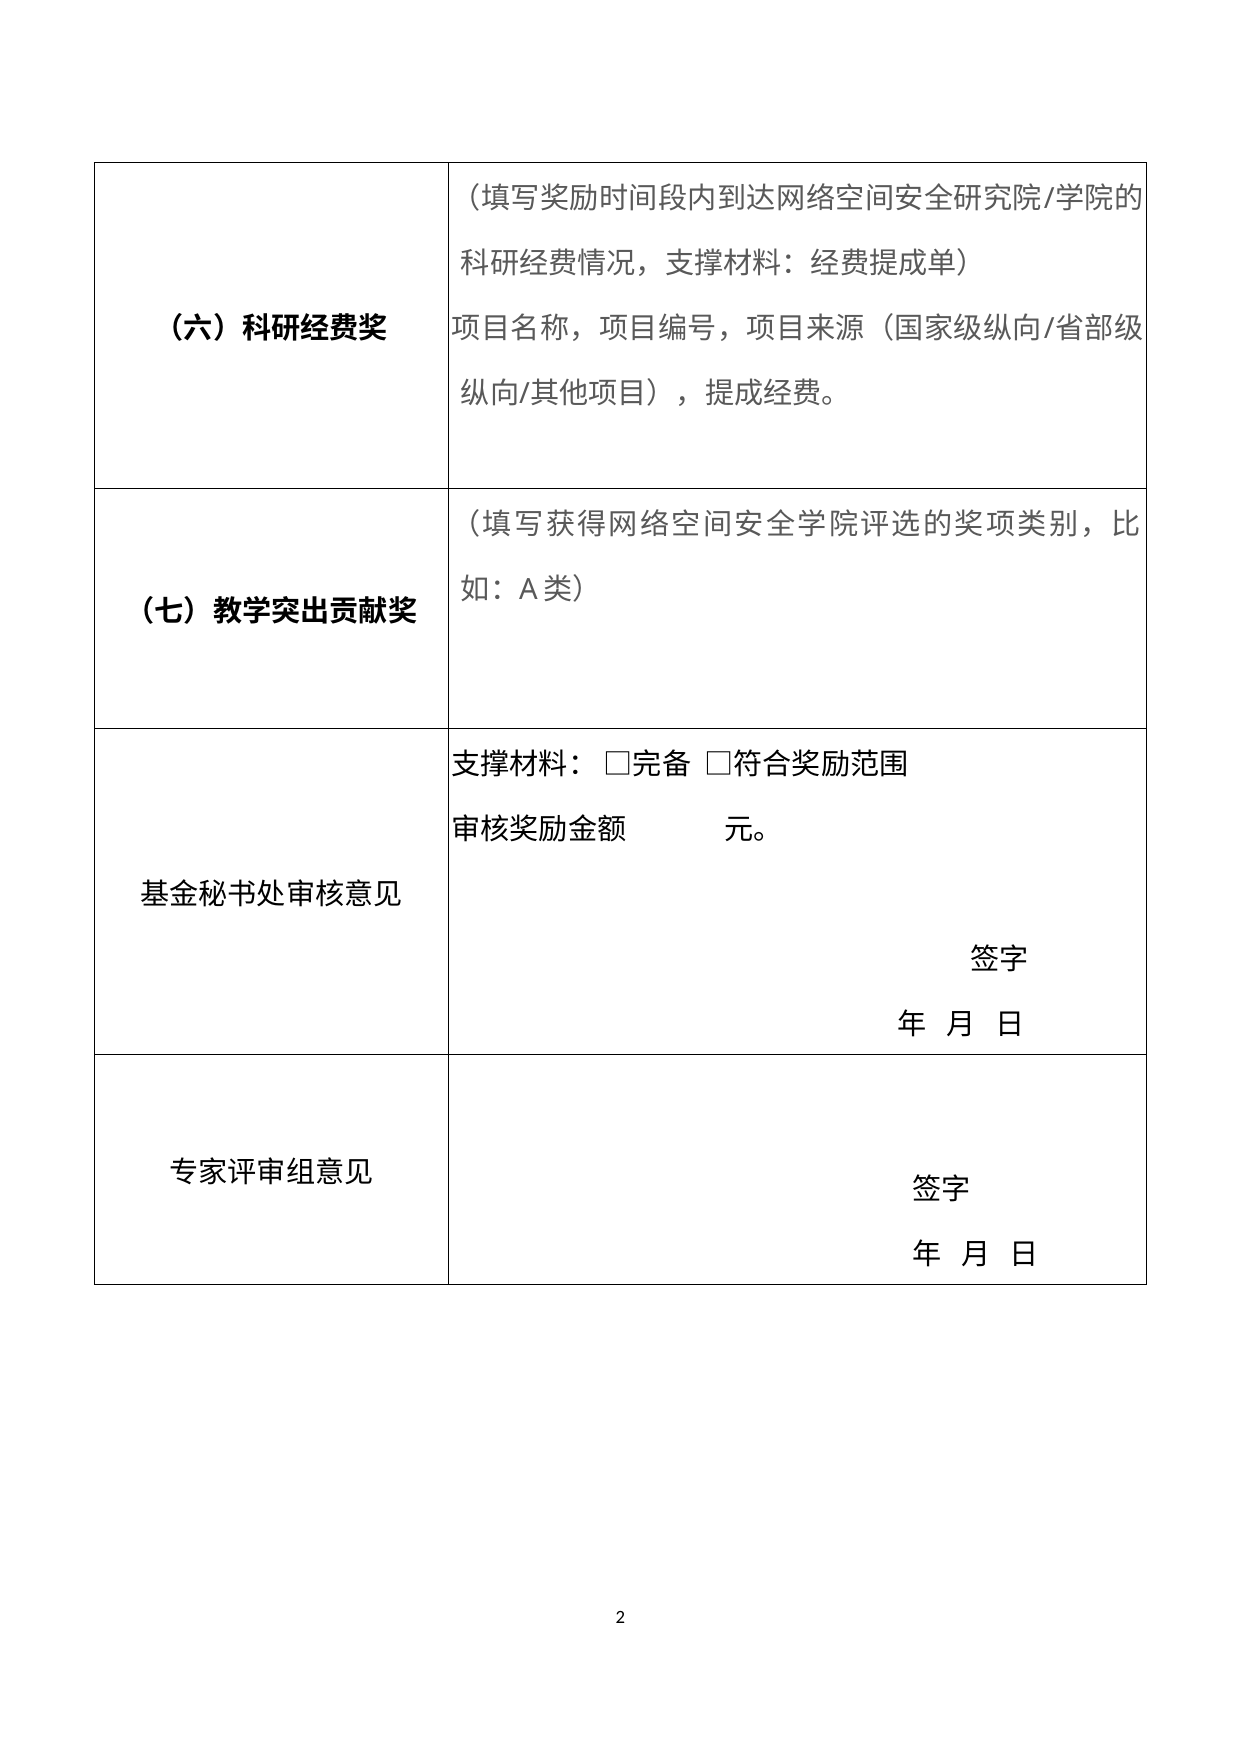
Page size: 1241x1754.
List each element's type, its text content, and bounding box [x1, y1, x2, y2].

table_cell （七）教学突出贡献奖 [95, 489, 448, 728]
table_cell 支撑材料： □完备 □符合奖励范围 审核奖励金额 元。 签字 年 月 日 [449, 729, 1146, 1054]
table_cell 签字 年 月 日 [449, 1055, 1146, 1284]
table_cell （填写获得网络空间安全学院评选的奖项类别，比如：A类） [449, 489, 1146, 728]
table_cell 基金秘书处审核意见 [95, 729, 448, 1054]
table_cell （填写奖励时间段内到达网络空间安全研究院/学院的科研经费情况，支撑材料：经费提成单） 项目名称，项目编号，项目来源（国家级纵向/省部级纵向/其他项目），提成经费。 [449, 163, 1146, 488]
table_cell （六）科研经费奖 [95, 163, 448, 488]
table_cell 专家评审组意见 [95, 1055, 448, 1284]
